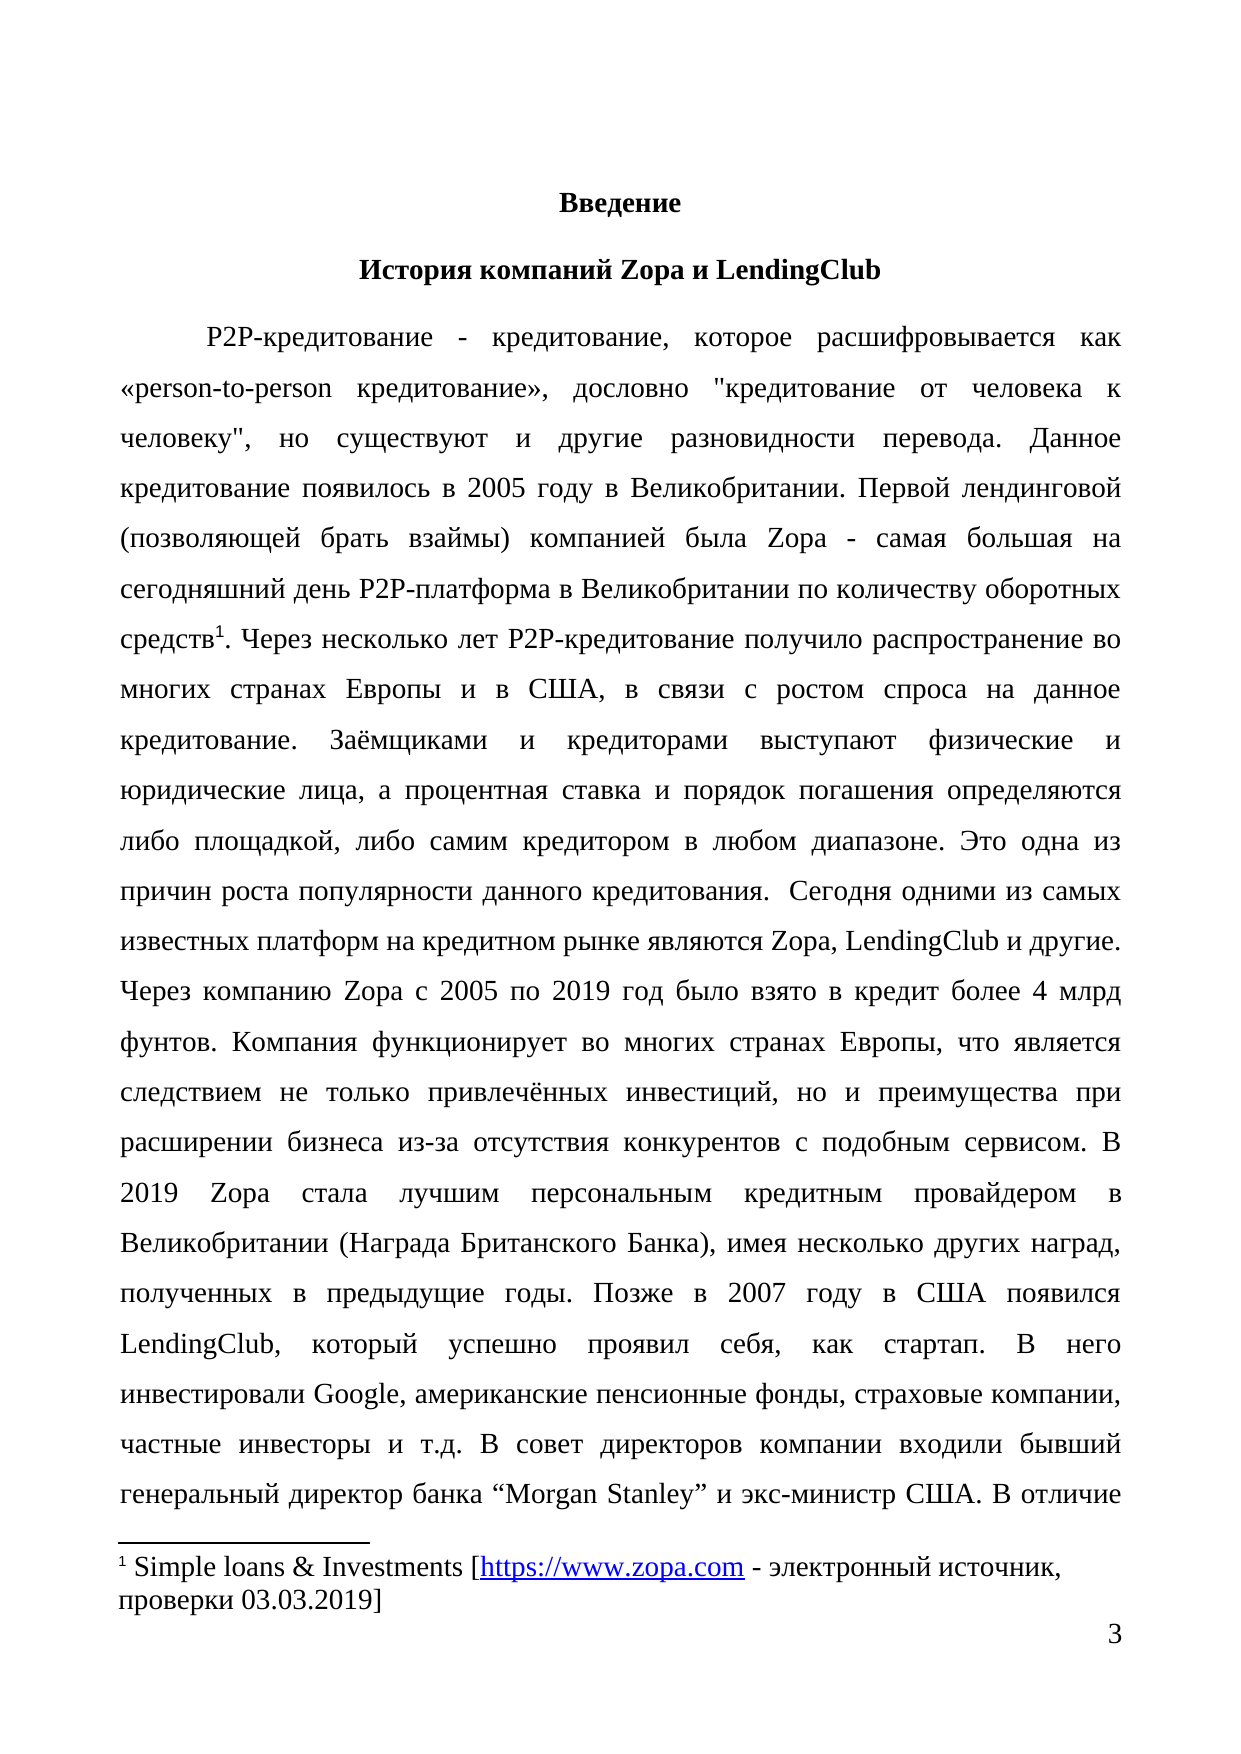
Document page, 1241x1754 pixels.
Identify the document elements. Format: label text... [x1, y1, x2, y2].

text Введение [118, 185, 1122, 219]
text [120, 319, 1122, 1510]
text История компаний Zopa и LendingClub [118, 252, 1122, 286]
